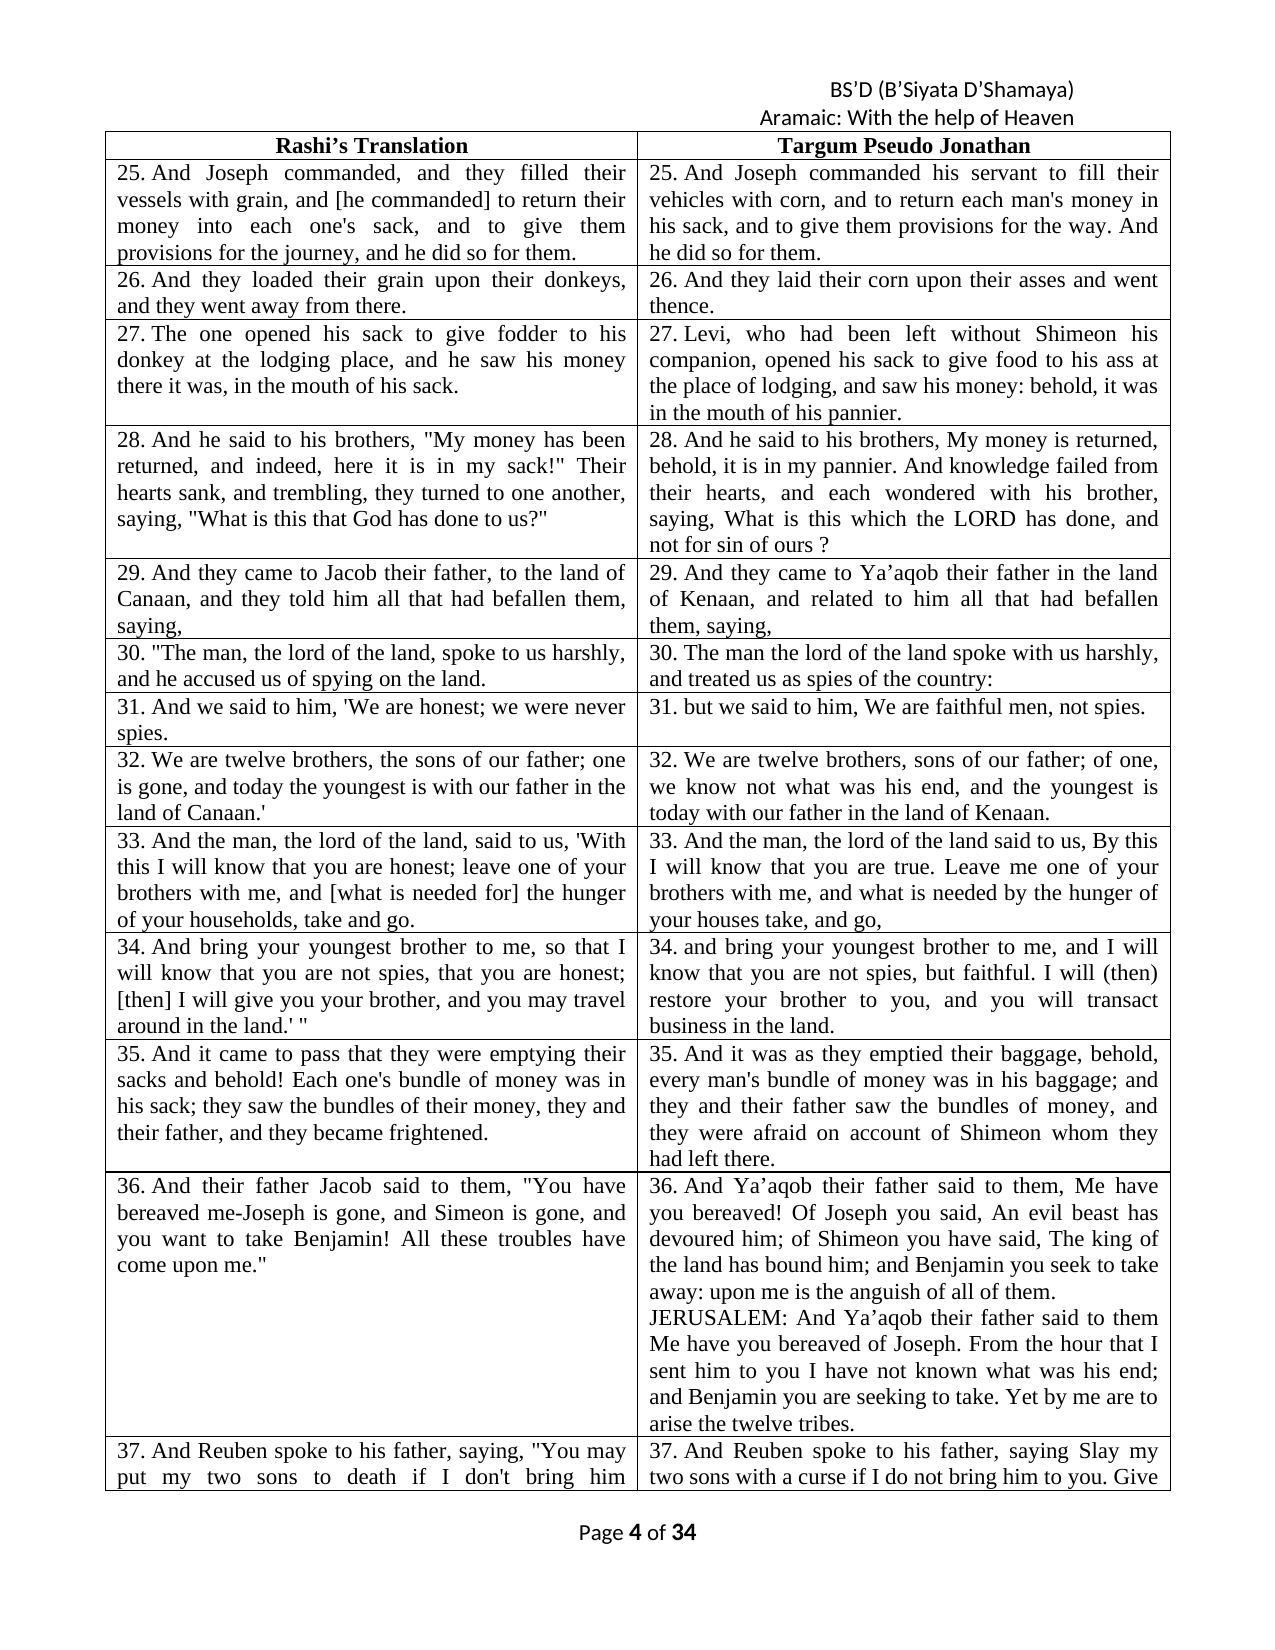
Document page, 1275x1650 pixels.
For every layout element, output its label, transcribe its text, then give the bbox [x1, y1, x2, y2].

table_cell 29. And they came to Jacob their father, to the land of Canaan, and they told him all that had befallen them, saying, [106, 559, 637, 638]
table_cell 29. And they came to Ya’aqob their father in the land of Kenaan, and related to him all that had befallen them, saying, [638, 559, 1170, 638]
table_cell 35. And it came to pass that they were emptying their sacks and behold! Each one's bundle of money was in his sack; they saw the bundles of their money, they and their father, and they became frightened. [106, 1040, 637, 1171]
table_cell 33. And the man, the lord of the land said to us, By this I will know that you are true. Leave me one of your brothers with me, and what is needed by the hunger of your houses take, and go, [638, 827, 1170, 932]
table_cell 26. And they loaded their grain upon their donkeys, and they went away from there. [106, 266, 637, 319]
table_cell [106, 1437, 637, 1490]
table_cell 32. We are twelve brothers, sons of our father; of one, we know not what was his end, and the youngest is today with our father in the land of Kenaan. [638, 747, 1170, 826]
table_header Rashi’s Translation [106, 132, 637, 158]
table_cell 31. but we said to him, We are faithful men, not spies. [638, 693, 1170, 746]
table_cell 35. And it was as they emptied their baggage, behold, every man's bundle of money was in his baggage; and they and their father saw the bundles of money, and they were afraid on account of Shimeon whom they had left there. [638, 1040, 1170, 1171]
table_cell 32. We are twelve brothers, the sons of our father; one is gone, and today the youngest is with our father in the land of Canaan.' [106, 747, 637, 826]
table_cell 34. and bring your youngest brother to me, and I will know that you are not spies, but faithful. I will (then) restore your brother to you, and you will transact business in the land. [638, 933, 1170, 1038]
table_cell 25. And Joseph commanded, and they filled their vessels with grain, and [he commanded] to return their money into each one's sack, and to give them provisions for the journey, and he did so for them. [106, 160, 637, 265]
table_cell 27. Levi, who had been left without Shimeon his companion, opened his sack to give food to his ass at the place of lodging, and saw his money: behold, it was in the mouth of his pannier. [638, 320, 1170, 425]
table_cell 26. And they laid their corn upon their asses and went thence. [638, 266, 1170, 319]
table_cell 34. And bring your youngest brother to me, so that I will know that you are not spies, that you are honest; [then] I will give you your brother, and you may travel around in the land.' " [106, 933, 637, 1038]
table_cell 27. The one opened his sack to give fodder to his donkey at the lodging place, and he saw his money there it was, in the mouth of his sack. [106, 320, 637, 425]
table_cell 28. And he said to his brothers, My money is returned, behold, it is in my pannier. And knowledge failed from their hearts, and each wondered with his brother, saying, What is this which the LORD has done, and not for sin of ours ? [638, 426, 1170, 558]
table_cell 36. And Ya’aqob their father said to them, Me have you bereaved! Of Joseph you said, An evil beast has devoured him; of Shimeon you have said, The king of the land has bound him; and Benjamin you seek to take away: upon me is the anguish of all of them. JERUSALEM: And Ya’aqob their father said to them Me have you bereaved of Joseph. From the hour that I sent him to you I have not known what was his end; and Benjamin you are seeking to take. Yet by me are to arise the twelve tribes. [638, 1173, 1170, 1436]
table_cell 25. And Joseph commanded his servant to fill their vehicles with corn, and to return each man's money in his sack, and to give them provisions for the way. And he did so for them. [638, 160, 1170, 265]
table_cell 28. And he said to his brothers, "My money has been returned, and indeed, here it is in my sack!" Their hearts sank, and trembling, they turned to one another, saying, "What is this that God has done to us?" [106, 426, 637, 558]
table_header Targum Pseudo Jonathan [638, 132, 1170, 158]
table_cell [638, 1437, 1170, 1490]
table_cell 33. And the man, the lord of the land, said to us, 'With this I will know that you are honest; leave one of your brothers with me, and [what is needed for] the hunger of your households, take and go. [106, 827, 637, 932]
table_cell 31. And we said to him, 'We are honest; we were never spies. [106, 693, 637, 746]
table_cell 30. The man the lord of the land spoke with us harshly, and treated us as spies of the country: [638, 639, 1170, 692]
table_cell 36. And their father Jacob said to them, "You have bereaved me-Joseph is gone, and Simeon is gone, and you want to take Benjamin! All these troubles have come upon me." [106, 1173, 637, 1436]
table_cell 30. "The man, the lord of the land, spoke to us harshly, and he accused us of spying on the land. [106, 639, 637, 692]
